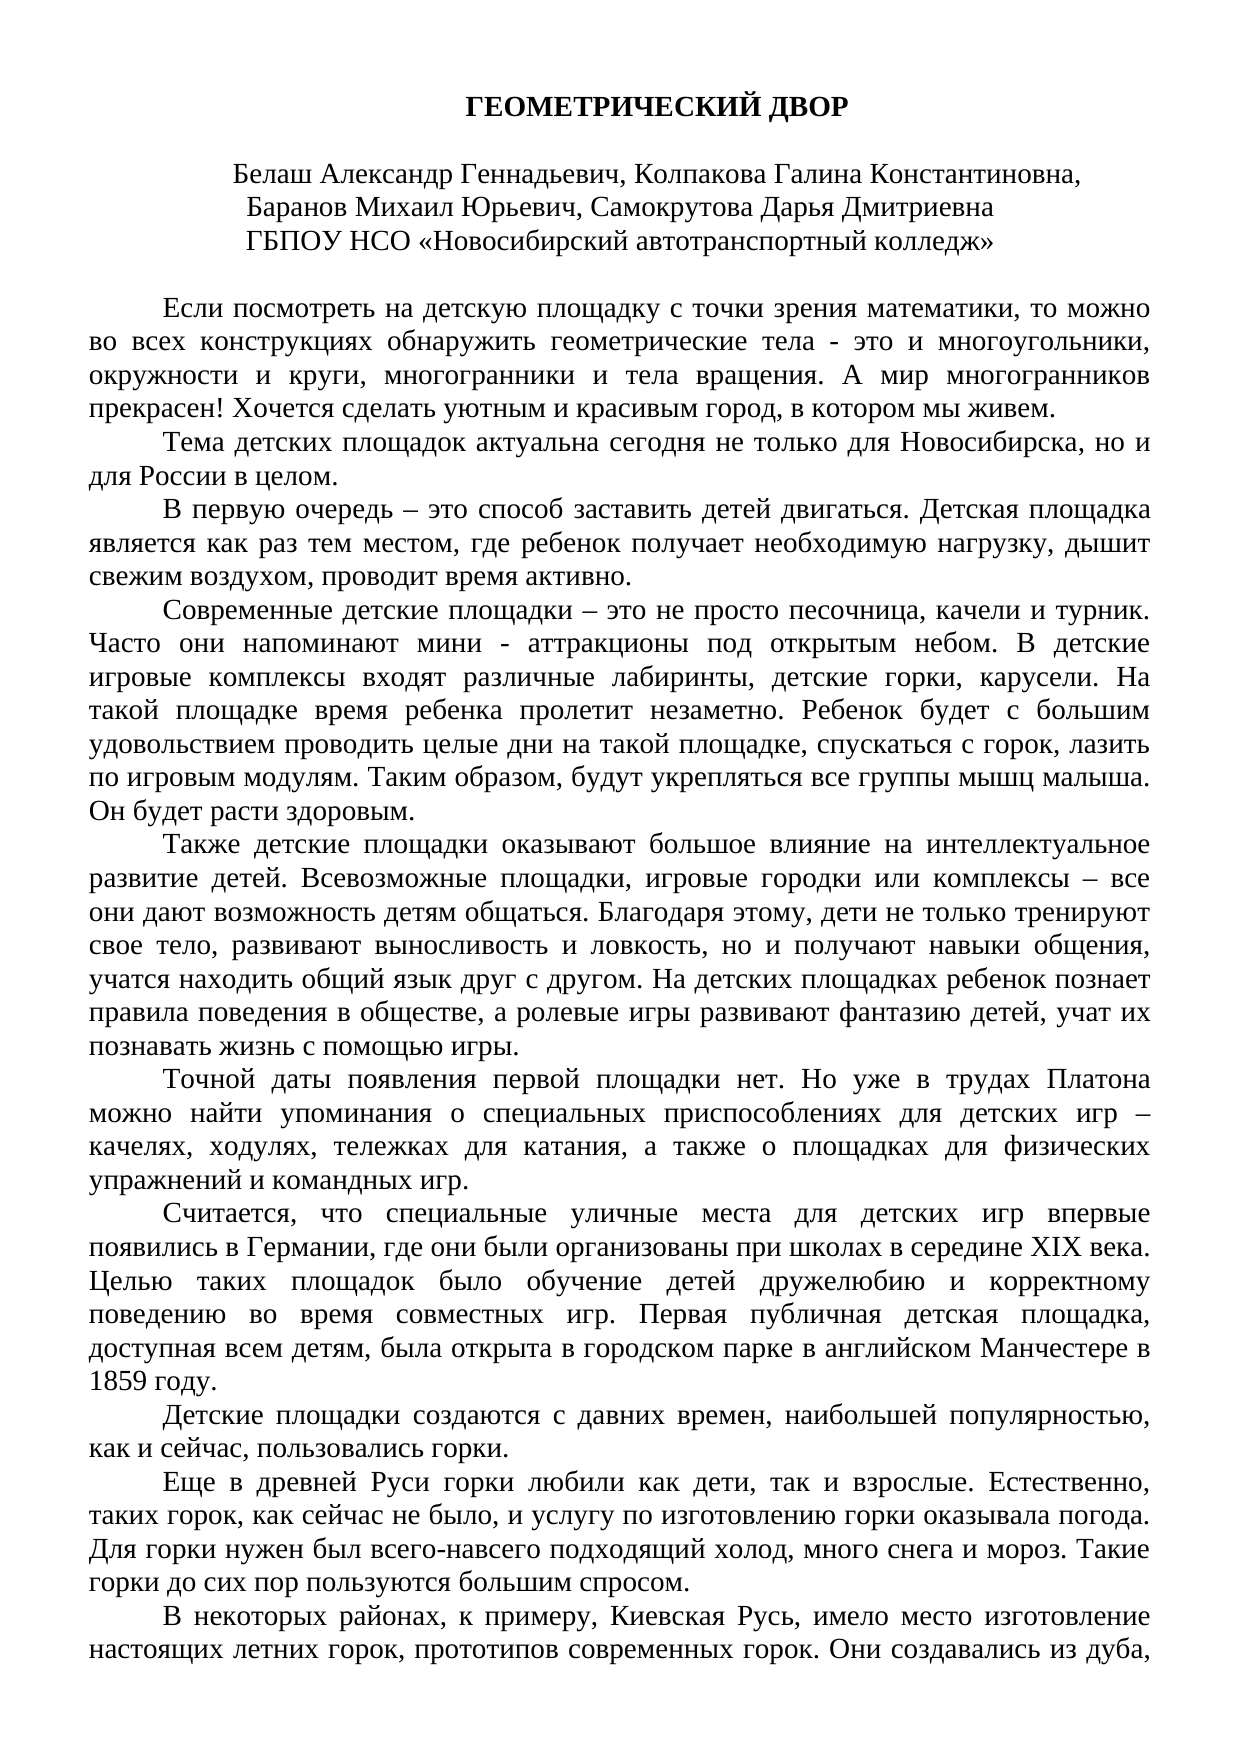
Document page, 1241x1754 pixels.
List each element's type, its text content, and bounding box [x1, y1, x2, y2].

text Современные детские площадки – это не просто песочница, качели и турник. Часто они напоминают мини - аттракционы под открытым небом. В детские игровые комплексы входят различные лабиринты, детские горки, карусели. На такой площадке время ребенка пролетит незаметно. Ребенок будет с большим удовольствием проводить целые дни на такой площадке, спускаться с горок, лазить по игровым модулям. Таким образом, будут укрепляться все группы мышц малыша. Он будет расти здоровым. [89, 592, 1152, 827]
text Точной даты появления первой площадки нет. Но уже в трудах Платона можно найти упоминания о специальных приспособлениях для детских игр – качелях, ходулях, тележках для катания, а также о площадках для физических упражнений и командных игр. [89, 1061, 1152, 1196]
text Детские площадки создаются с давних времен, наибольшей популярностью, как и сейчас, пользовались горки. [89, 1397, 1152, 1464]
text Белаш Александр Геннадьевич, Колпакова Галина Константиновна, [89, 156, 1152, 189]
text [89, 1598, 1152, 1665]
text Баранов Михаил Юрьевич, Самокрутова Дарья Дмитриевна [89, 189, 1152, 223]
text Также детские площадки оказывают большое влияние на интеллектуальное развитие детей. Всевозможные площадки, игровые городки или комплексы – все они дают возможность детям общаться. Благодаря этому, дети не только тренируют свое тело, развивают выносливость и ловкость, но и получают навыки общения, учатся находить общий язык друг с другом. На детских площадках ребенок познает правила поведения в обществе, а ролевые игры развивают фантазию детей, учат их познавать жизнь с помощью игры. [89, 827, 1152, 1061]
text Считается, что специальные уличные места для детских игр впервые появились в Германии, где они были организованы при школах в середине XIX века. Целью таких площадок было обучение детей дружелюбию и корректному поведению во время совместных игр. Первая публичная детская площадка, доступная всем детям, была открыта в городском парке в английском Манчестере в 1859 году. [89, 1196, 1152, 1397]
text ГЕОМЕТРИЧЕСКИЙ ДВОР [89, 89, 1152, 122]
text Если посмотреть на детскую площадку с точки зрения математики, то можно во всех конструкциях обнаружить геометрические тела - это и многоугольники, окружности и круги, многогранники и тела вращения. А мир многогранников прекрасен! Хочется сделать уютным и красивым город, в котором мы живем. [89, 290, 1152, 424]
text В первую очередь – это способ заставить детей двигаться. Детская площадка является как раз тем местом, где ребенок получает необходимую нагрузку, дышит свежим воздухом, проводит время активно. [89, 491, 1152, 592]
text Тема детских площадок актуальна сегодня не только для Новосибирска, но и для России в целом. [89, 424, 1152, 491]
text ГБПОУ НСО «Новосибирский автотранспортный колледж» [89, 223, 1152, 256]
text Еще в древней Руси горки любили как дети, так и взрослые. Естественно, таких горок, как сейчас не было, и услугу по изготовлению горки оказывала погода. Для горки нужен был всего-навсего подходящий холод, много снега и мороз. Такие горки до сих пор пользуются большим спросом. [89, 1464, 1152, 1598]
